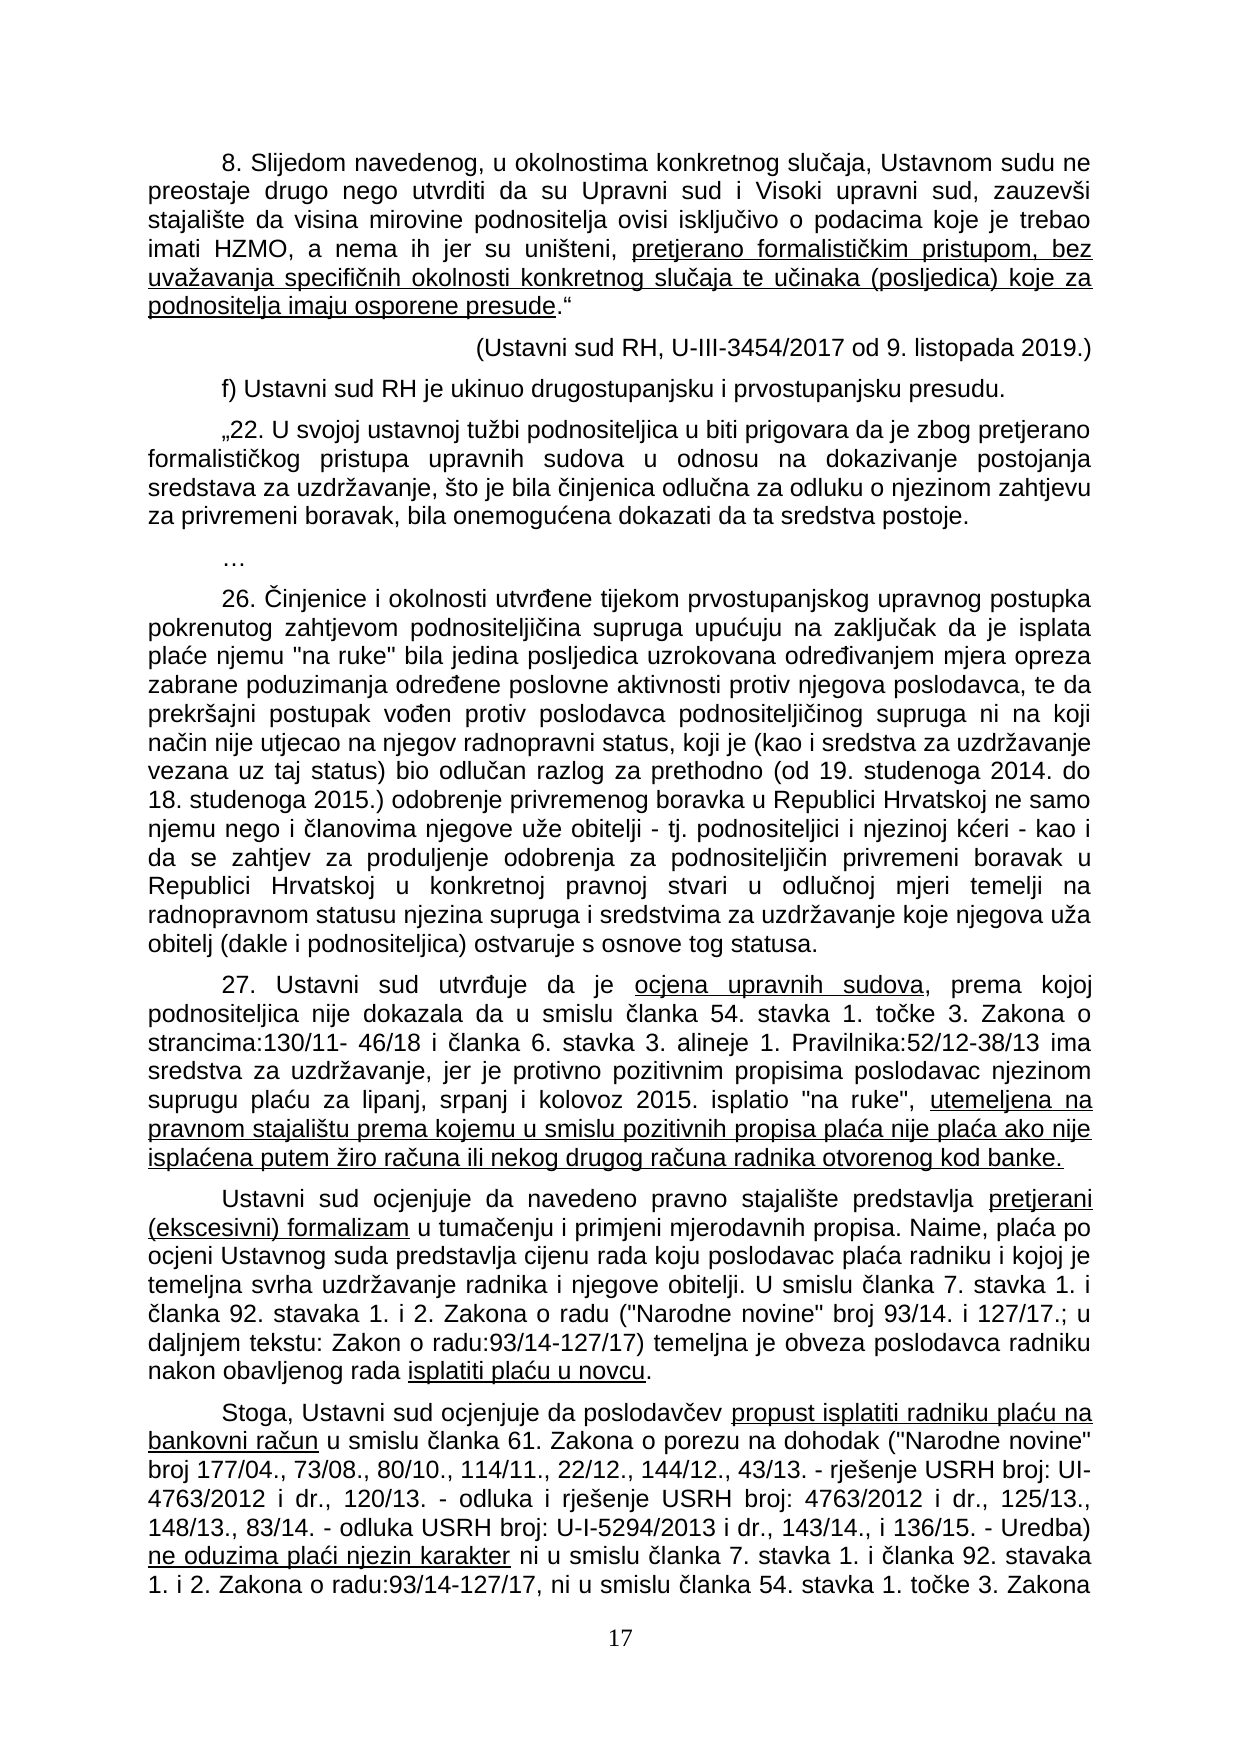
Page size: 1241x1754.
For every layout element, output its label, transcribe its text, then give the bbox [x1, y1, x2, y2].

text f) Ustavni sud RH je ukinuo drugostupanjsku i prvostupanjsku presudu. [148, 374, 1093, 403]
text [148, 1398, 1093, 1599]
text … [148, 543, 1093, 571]
text 26. Činjenice i okolnosti utvrđene tijekom prvostupanjskog upravnog postupka pokrenutog zahtjevom podnositeljičina supruga upućuju na zaključak da je isplata plaće njemu "na ruke" bila jedina posljedica uzrokovana određivanjem mjera opreza zabrane poduzimanja određene poslovne aktivnosti protiv njegova poslodavca, te da prekršajni postupak vođen protiv poslodavca podnositeljičinog supruga ni na koji način nije utjecao na njegov radnopravni status, koji je (kao i sredstva za uzdržavanje vezana uz taj status) bio odlučan razlog za prethodno (od 19. studenoga 2014. do 18. studenoga 2015.) odobrenje privremenog boravka u Republici Hrvatskoj ne samo njemu nego i članovima njegove uže obitelji - tj. podnositeljici i njezinoj kćeri - kao i da se zahtjev za produljenje odobrenja za podnositeljičin privremeni boravak u Republici Hrvatskoj u konkretnoj pravnoj stvari u odlučnoj mjeri temelji na radnopravnom statusu njezina supruga i sredstvima za uzdržavanje koje njegova uža obitelj (dakle i podnositeljica) ostvaruje s osnove tog statusa. [148, 584, 1093, 958]
text Ustavni sud ocjenjuje da navedeno pravno stajalište predstavlja pretjerani (ekscesivni) formalizam u tumačenju i primjeni mjerodavnih propisa. Naime, plaća po ocjeni Ustavnog suda predstavlja cijenu rada koju poslodavac plaća radniku i kojoj je temeljna svrha uzdržavanje radnika i njegove obitelji. U smislu članka 7. stavka 1. i članka 92. stavaka 1. i 2. Zakona o radu ("Narodne novine" broj 93/14. i 127/17.; u daljnjem tekstu: Zakon o radu:93/14-127/17) temeljna je obveza poslodavca radniku nakon obavljenog rada isplatiti plaću u novcu. [148, 1184, 1093, 1385]
text (Ustavni sud RH, U-III-3454/2017 od 9. listopada 2019.) [148, 333, 1093, 361]
text 27. Ustavni sud utvrđuje da je ocjena upravnih sudova, prema kojoj podnositeljica nije dokazala da u smislu članka 54. stavka 1. točke 3. Zakona o strancima:130/11- 46/18 i članka 6. stavka 3. alineje 1. Pravilnika:52/12-38/13 ima sredstva za uzdržavanje, jer je protivno pozitivnim propisima poslodavac njezinom suprugu plaću za lipanj, srpanj i kolovoz 2015. isplatio "na ruke", utemeljena na pravnom stajalištu prema kojemu u smislu pozitivnih propisa plaća nije plaća ako nije isplaćena putem žiro računa ili nekog drugog računa radnika otvorenog kod banke. [148, 970, 1093, 1171]
text „22. U svojoj ustavnoj tužbi podnositeljica u biti prigovara da je zbog pretjerano formalističkog pristupa upravnih sudova u odnosu na dokazivanje postojanja sredstava za uzdržavanje, što je bila činjenica odlučna za odluku o njezinom zahtjevu za privremeni boravak, bila onemogućena dokazati da ta sredstva postoje. [148, 415, 1093, 530]
text 8. Slijedom navedenog, u okolnostima konkretnog slučaja, Ustavnom sudu ne preostaje drugo nego utvrditi da su Upravni sud i Visoki upravni sud, zauzevši stajalište da visina mirovine podnositelja ovisi isključivo o podacima koje je trebao imati HZMO, a nema ih jer su uništeni, pretjerano formalističkim pristupom, bez uvažavanja specifičnih okolnosti konkretnog slučaja te učinaka (posljedica) koje za podnositelja imaju osporene presude.“ [148, 148, 1093, 288]
text 8. Slijedom navedenog, u okolnostima konkretnog slučaja, Ustavnom sudu ne preostaje drugo nego utvrditi da su Upravni sud i Visoki upravni sud, zauzevši stajalište da visina mirovine podnositelja ovisi isključivo o podacima koje je trebao imati HZMO, a nema ih jer su uništeni, pretjerano formalističkim pristupom, bez uvažavanja specifičnih okolnosti konkretnog slučaja te učinaka (posljedica) koje za podnositelja imaju osporene presude.“ [148, 289, 1093, 320]
